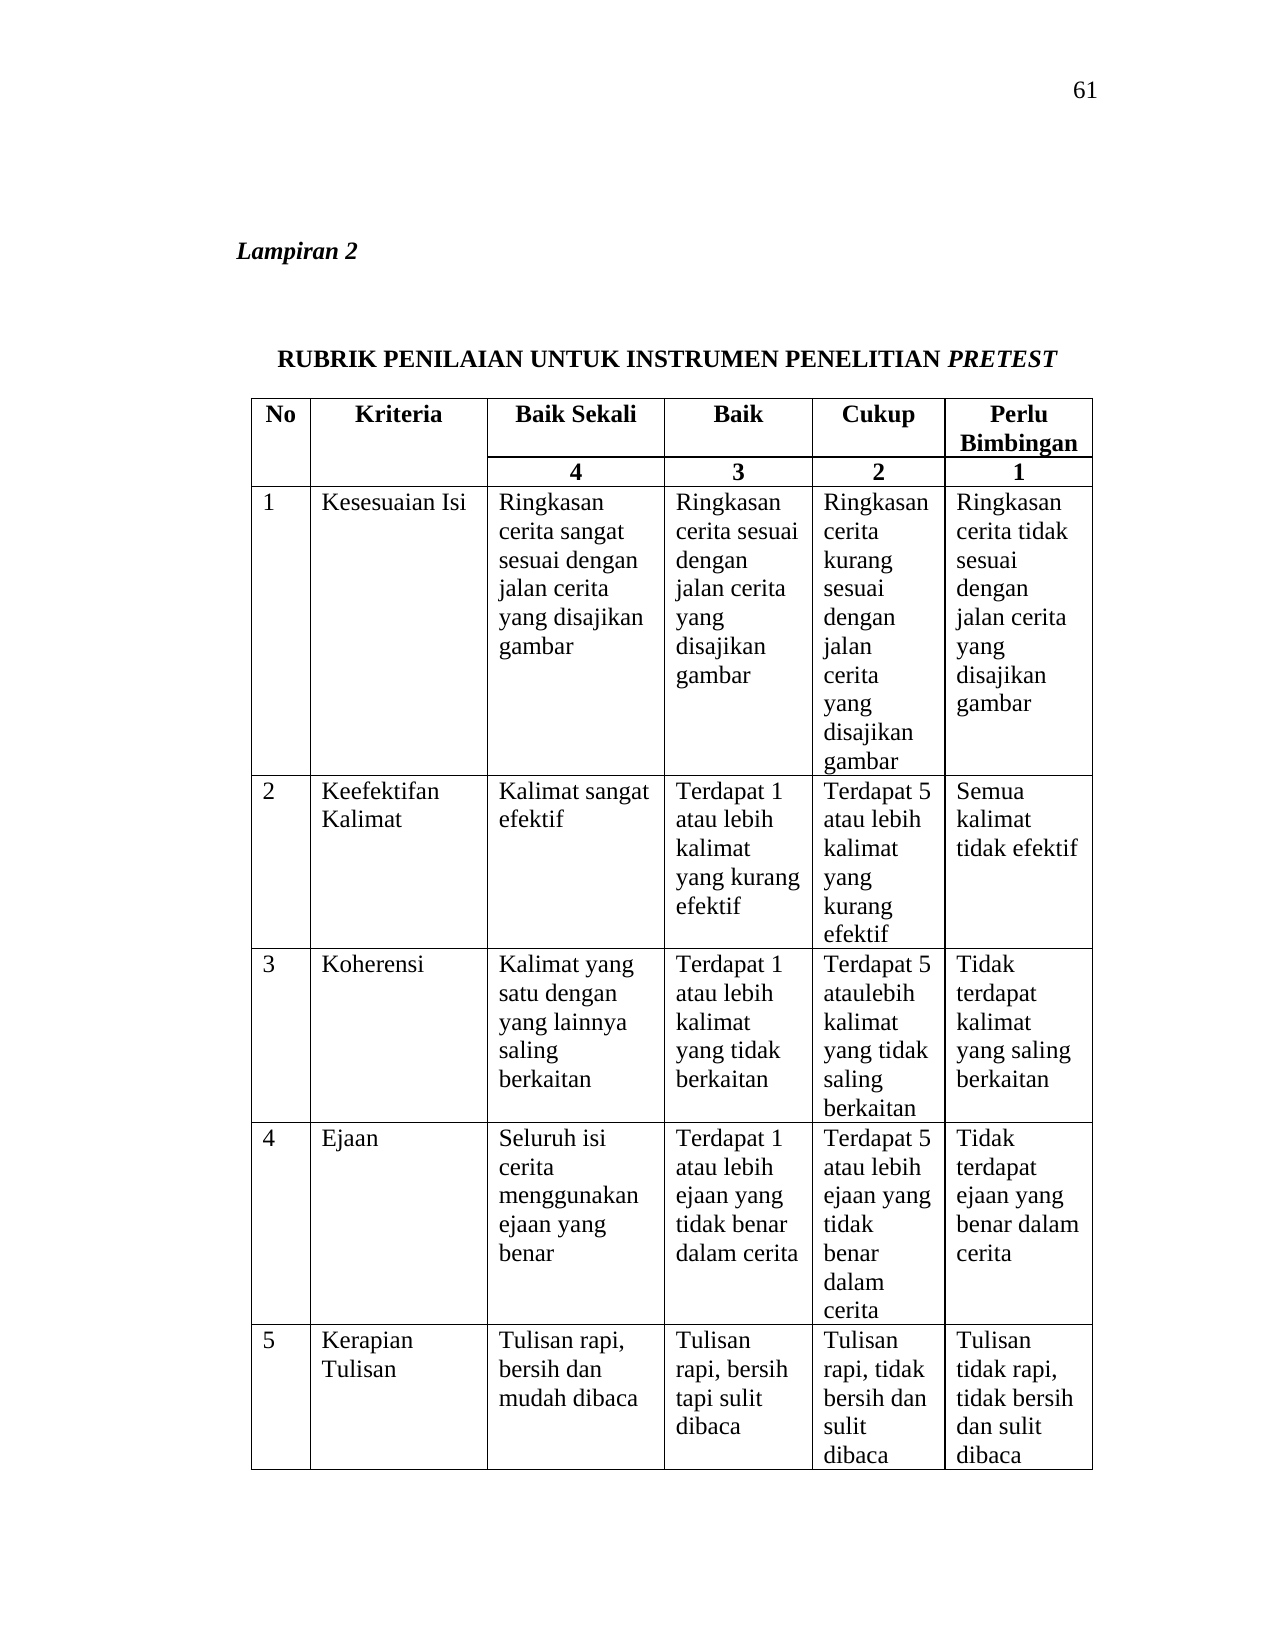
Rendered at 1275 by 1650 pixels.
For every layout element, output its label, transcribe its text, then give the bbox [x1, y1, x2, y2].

table_cell 1 [252, 487, 310, 775]
table_cell 5 [252, 1325, 310, 1469]
table_cell Tulisan rapi, bersih dan mudah dibaca [488, 1325, 664, 1469]
table_cell Kerapian Tulisan [311, 1325, 487, 1469]
table_cell Terdapat 5 atau lebih ejaan yang tidak benar dalam cerita [813, 1123, 944, 1324]
table_header Cukup [813, 399, 944, 456]
table_cell 2 [252, 776, 310, 948]
table_cell Kesesuaian Isi [311, 487, 487, 775]
table_cell Kalimat sangat efektif [488, 776, 664, 948]
text RUBRIK PENILAIAN UNTUK INSTRUMEN PENELITIAN PRETEST [236, 344, 1098, 373]
table_cell 3 [252, 949, 310, 1122]
table_cell Terdapat 5 atau lebih kalimat yang kurang efektif [813, 776, 944, 948]
table_cell 4 [252, 1123, 310, 1324]
table_cell Keefektifan Kalimat [311, 776, 487, 948]
table_cell Terdapat 5 ataulebih kalimat yang tidak saling berkaitan [813, 949, 944, 1122]
table_cell Terdapat 1 atau lebih kalimat yang kurang efektif [665, 776, 812, 948]
table_cell 3 [665, 458, 812, 486]
table_cell Tidak terdapat ejaan yang benar dalam cerita [946, 1123, 1092, 1324]
table_cell 4 [488, 458, 664, 486]
table_cell Ringkasan cerita tidak sesuai dengan jalan cerita yang disajikan gambar [946, 487, 1092, 775]
table_cell 1 [946, 458, 1092, 486]
table_cell Ringkasan cerita sesuai dengan jalan cerita yang disajikan gambar [665, 487, 812, 775]
table_header Perlu Bimbingan [946, 399, 1092, 456]
table_header Kriteria [311, 399, 487, 486]
table_header No [252, 399, 310, 486]
table_header Baik Sekali [488, 399, 664, 456]
table_cell Ejaan [311, 1123, 487, 1324]
table_cell Tulisan rapi, bersih tapi sulit dibaca [665, 1325, 812, 1469]
table_cell Ringkasan cerita kurang sesuai dengan jalan cerita yang disajikan gambar [813, 487, 944, 775]
table_cell Koherensi [311, 949, 487, 1122]
table_cell Semua kalimat tidak efektif [946, 776, 1092, 948]
table_cell Terdapat 1 atau lebih kalimat yang tidak berkaitan [665, 949, 812, 1122]
table_cell Tulisan tidak rapi, tidak bersih dan sulit dibaca [946, 1325, 1092, 1469]
table_cell Seluruh isi cerita menggunakan ejaan yang benar [488, 1123, 664, 1324]
table_cell Kalimat yang satu dengan yang lainnya saling berkaitan [488, 949, 664, 1122]
table_cell Tidak terdapat kalimat yang saling berkaitan [946, 949, 1092, 1122]
text Lampiran 2 [236, 236, 1098, 265]
table_header Baik [665, 399, 812, 456]
table_cell Ringkasan cerita sangat sesuai dengan jalan cerita yang disajikan gambar [488, 487, 664, 775]
table_cell Terdapat 1 atau lebih ejaan yang tidak benar dalam cerita [665, 1123, 812, 1324]
table_cell 2 [813, 458, 944, 486]
table_cell Tulisan rapi, tidak bersih dan sulit dibaca [813, 1325, 944, 1469]
